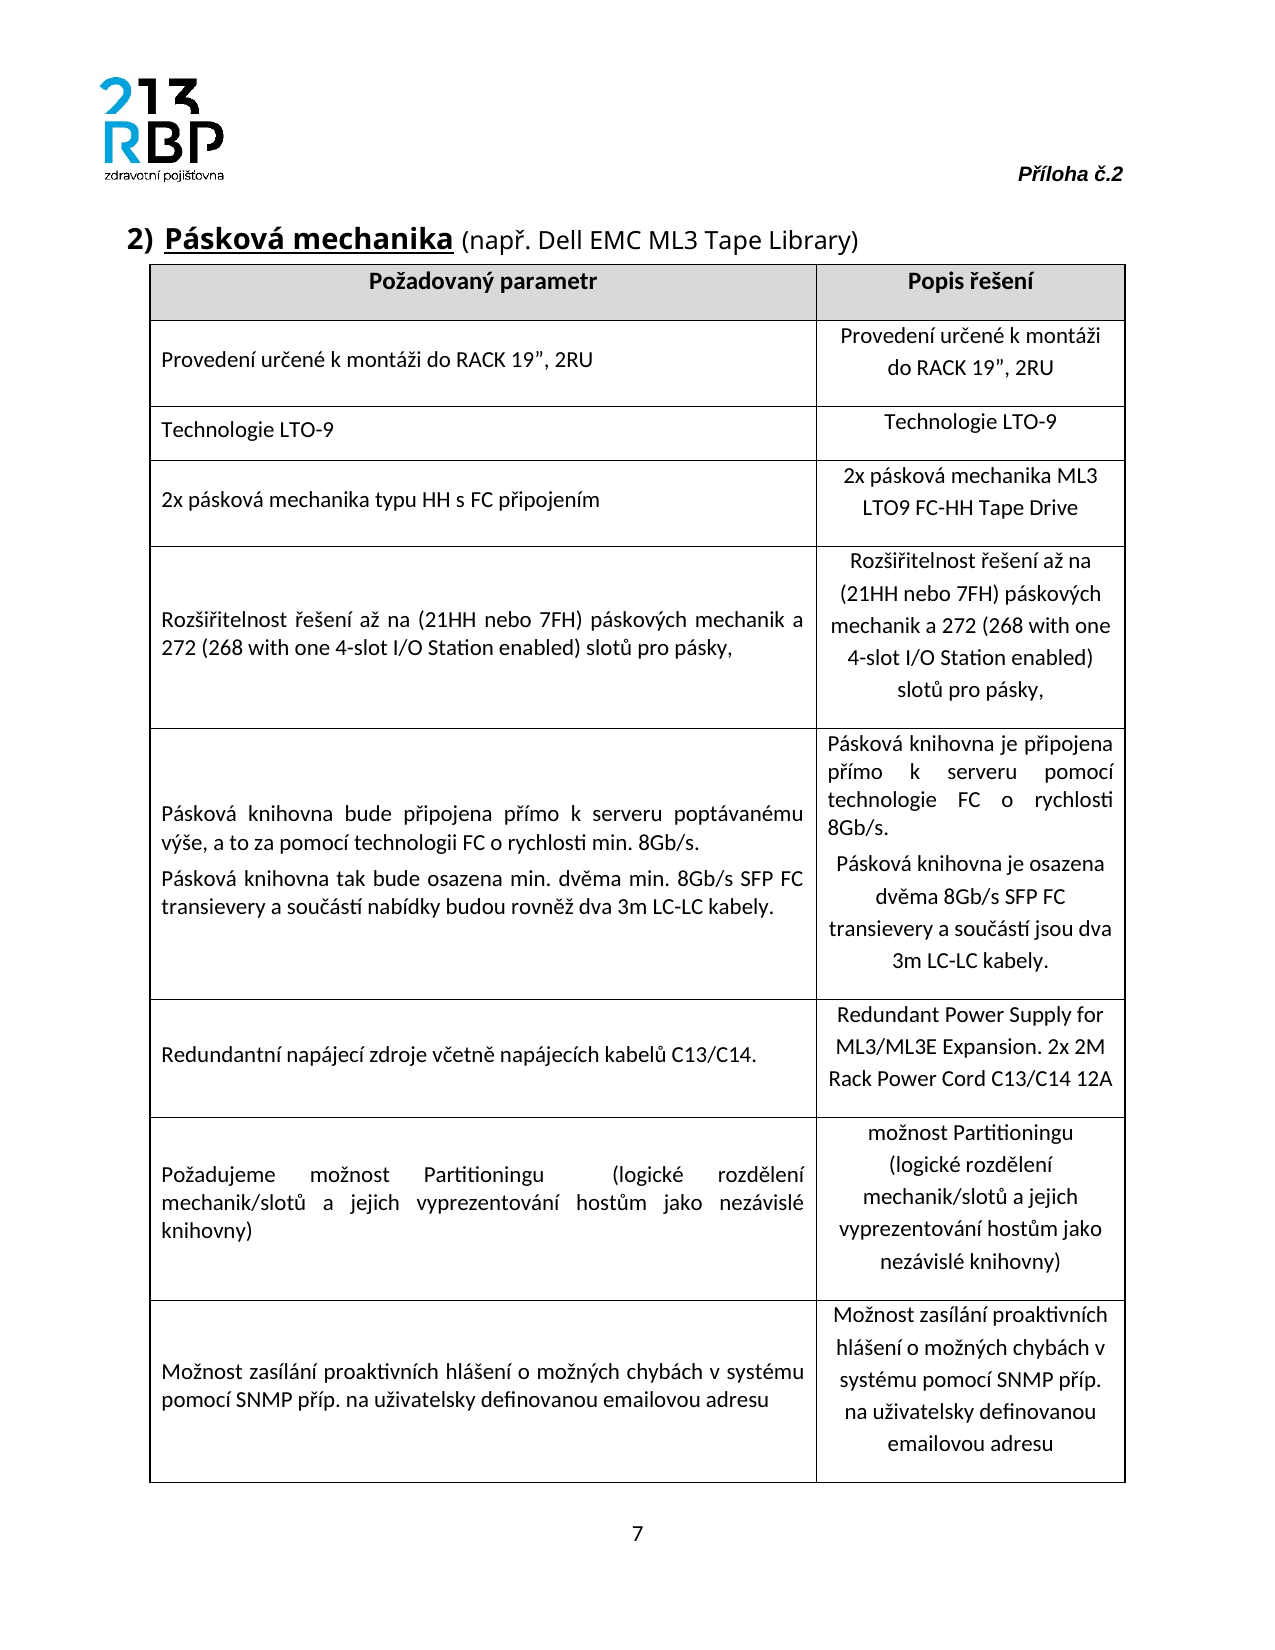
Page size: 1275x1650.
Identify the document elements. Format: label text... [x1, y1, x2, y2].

table_cell Pásková knihovna je připojena přímo k serveru pomocí technologie FC o rychlosti 8Gb/s. Pásková knihovna je osazena dvěma 8Gb/s SFP FC transievery a součástí jsou dva 3m LC-LC kabely. [817, 729, 1124, 999]
table_header Požadovaný parametr [151, 265, 816, 320]
table_cell Technologie LTO-9 [151, 407, 816, 460]
table_cell Redundant Power Supply for ML3/ML3E Expansion. 2x 2M Rack Power Cord C13/C14 12A [817, 1000, 1124, 1117]
table_cell Provedení určené k montáži do RACK 19”, 2RU [817, 321, 1124, 406]
table_cell Redundantní napájecí zdroje včetně napájecích kabelů C13/C14. [151, 1000, 816, 1117]
picture [61, 29, 265, 233]
table_cell Provedení určené k montáži do RACK 19”, 2RU [151, 321, 816, 406]
table_cell Možnost zasílání proaktivních hlášení o možných chybách v systému pomocí SNMP příp. na uživatelsky definovanou emailovou adresu [817, 1301, 1124, 1482]
table_cell Rozšiřitelnost řešení až na (21HH nebo 7FH) páskových mechanik a 272 (268 with one 4-slot I/O Station enabled) slotů pro pásky, [151, 547, 816, 728]
subtitle Pásková mechanika (např. Dell EMC ML3 Tape Library) [127, 218, 1125, 258]
table_header Popis řešení [817, 265, 1124, 320]
table_cell Možnost zasílání proaktivních hlášení o možných chybách v systému pomocí SNMP příp. na uživatelsky definovanou emailovou adresu [151, 1301, 816, 1482]
table_cell 2x pásková mechanika typu HH s FC připojením [151, 461, 816, 546]
table_cell Technologie LTO-9 [817, 407, 1124, 460]
table_cell Pásková knihovna bude připojena přímo k serveru poptávanému výše, a to za pomocí technologii FC o rychlosti min. 8Gb/s. Pásková knihovna tak bude osazena min. dvěma min. 8Gb/s SFP FC transievery a součástí nabídky budou rovněž dva 3m LC-LC kabely. [151, 729, 816, 999]
table_cell Požadujeme možnost Partitioningu (logické rozdělení mechanik/slotů a jejich vyprezentování hostům jako nezávislé knihovny) [151, 1118, 816, 1299]
table_cell Rozšiřitelnost řešení až na (21HH nebo 7FH) páskových mechanik a 272 (268 with one 4-slot I/O Station enabled) slotů pro pásky, [817, 547, 1124, 728]
table_cell 2x pásková mechanika ML3 LTO9 FC-HH Tape Drive [817, 461, 1124, 546]
table_cell možnost Partitioningu (logické rozdělení mechanik/slotů a jejich vyprezentování hostům jako nezávislé knihovny) [817, 1118, 1124, 1299]
